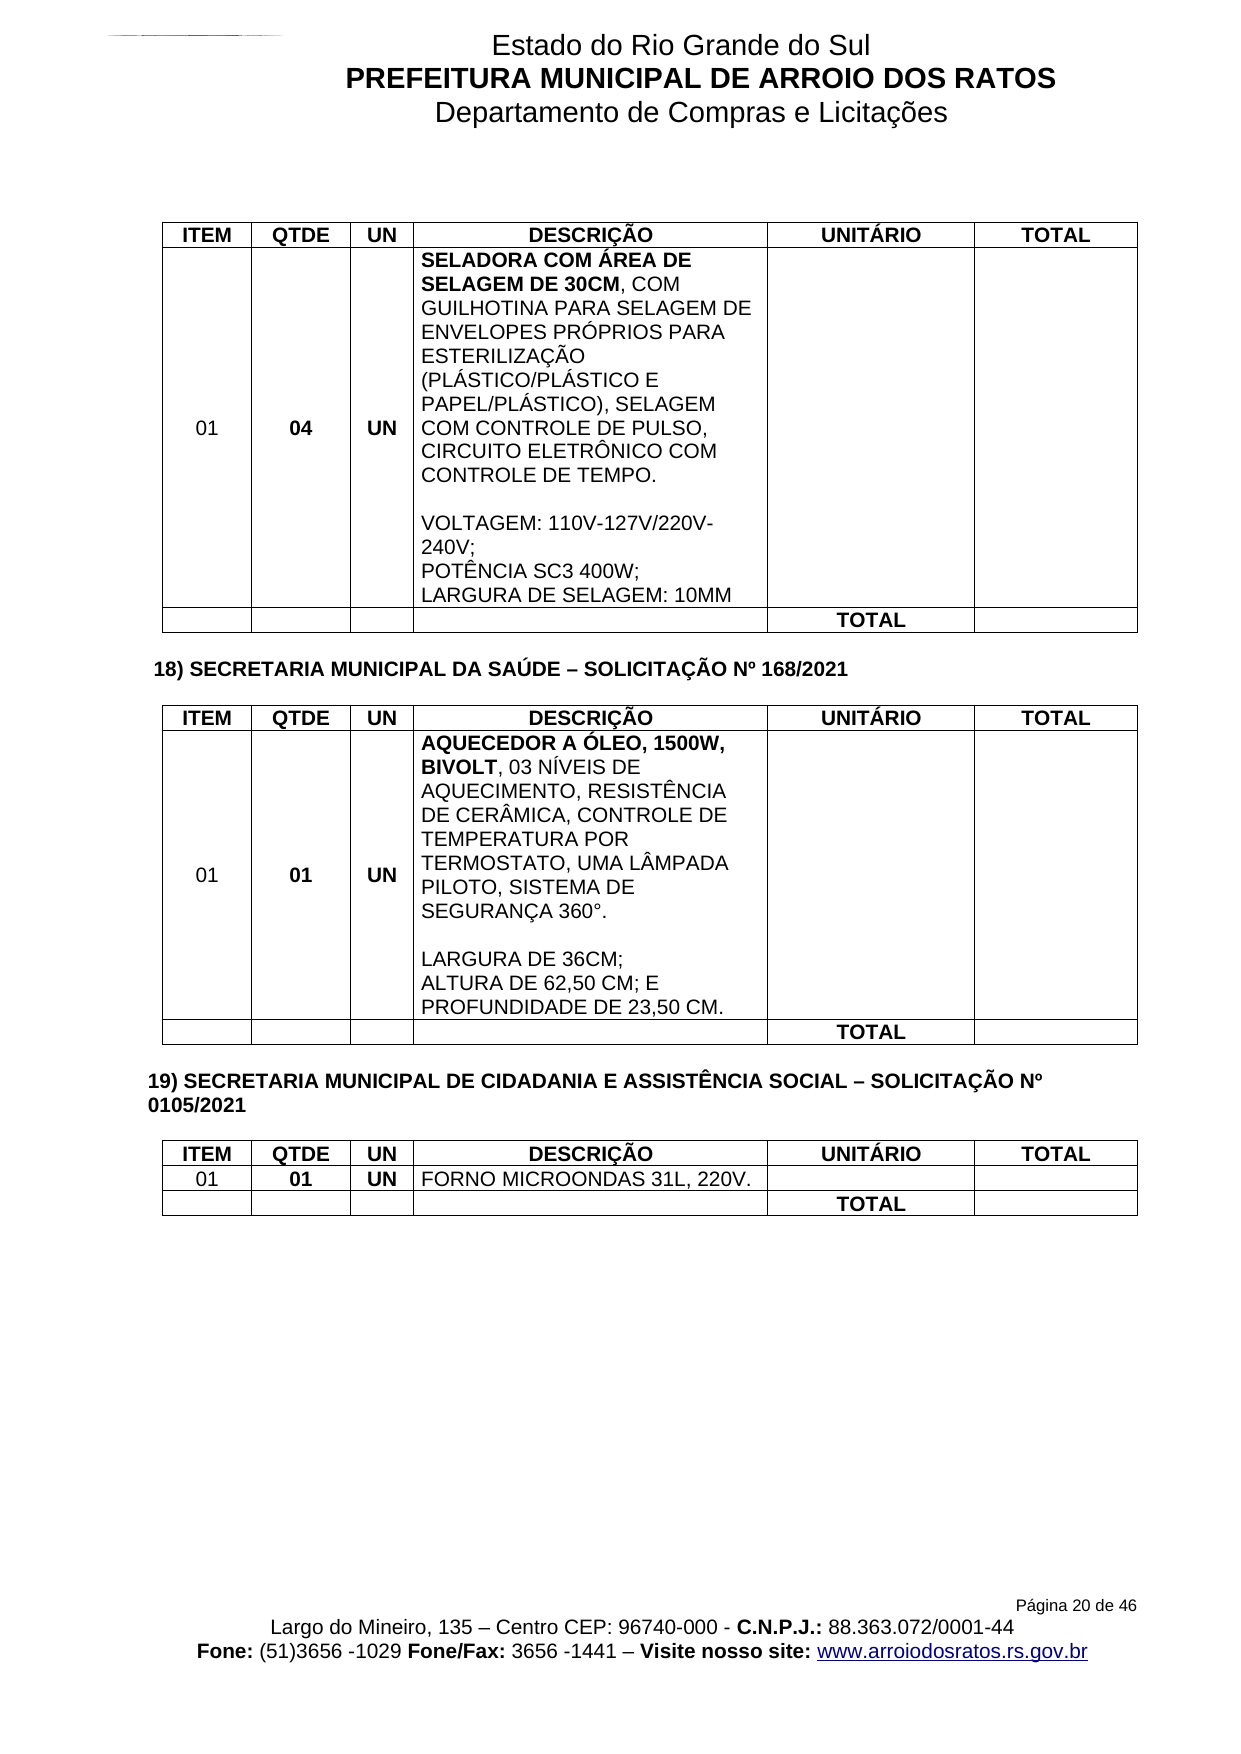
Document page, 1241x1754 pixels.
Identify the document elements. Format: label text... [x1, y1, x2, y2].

table_cell TOTAL [768, 1020, 974, 1043]
table_cell [761, 1191, 767, 1215]
table_header DESCRIÇÃO [414, 223, 767, 247]
table_cell [414, 608, 421, 632]
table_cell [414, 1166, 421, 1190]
table_header DESCRIÇÃO [414, 1141, 767, 1165]
table_cell [351, 1191, 357, 1215]
table_cell 04 [252, 248, 350, 607]
table_cell [414, 1020, 421, 1043]
text 19) SECRETARIA MUNICIPAL DE CIDADANIA E ASSISTÊNCIA SOCIAL – SOLICITAÇÃO Nº 0105/2021 [148, 1068, 1137, 1116]
table_header UNITÁRIO [768, 223, 974, 247]
table_cell [975, 731, 1137, 1018]
table_header UN [351, 223, 413, 247]
table_cell [351, 608, 357, 632]
table_cell [252, 1191, 350, 1215]
table_cell TOTAL [768, 608, 974, 632]
table_cell [975, 608, 1137, 632]
table_cell [406, 608, 413, 632]
table_cell 01 [252, 1166, 350, 1190]
table_cell 01 [163, 248, 251, 607]
table_header TOTAL [975, 706, 1137, 730]
table_header ITEM [163, 706, 251, 730]
table_cell [975, 1166, 1137, 1190]
table_cell [975, 1020, 1137, 1043]
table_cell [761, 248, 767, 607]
table_cell [768, 248, 974, 607]
table_cell [163, 1191, 251, 1215]
table_cell 01 [252, 731, 350, 1018]
table_cell [163, 1020, 251, 1043]
table_cell [975, 248, 1137, 607]
table_cell [252, 1020, 350, 1043]
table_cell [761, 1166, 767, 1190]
table_cell [414, 1191, 421, 1215]
table_cell [975, 1191, 1137, 1215]
table_cell [351, 1020, 357, 1043]
table_header UNITÁRIO [768, 1141, 974, 1165]
table_header ITEM [163, 1141, 251, 1165]
table_cell 01 [163, 1166, 251, 1190]
table_cell [406, 1191, 413, 1215]
table_cell [768, 1166, 974, 1190]
text 18) SECRETARIA MUNICIPAL DA SAÚDE – SOLICITAÇÃO Nº 168/2021 [148, 657, 1137, 681]
table_header UN [351, 1141, 413, 1165]
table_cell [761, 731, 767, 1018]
table_header QTDE [252, 1141, 350, 1165]
table_header QTDE [252, 706, 350, 730]
table_cell 01 [163, 731, 251, 1018]
table_header TOTAL [975, 223, 1137, 247]
table_cell [406, 1020, 413, 1043]
table_cell [163, 608, 251, 632]
table_header DESCRIÇÃO [414, 706, 767, 730]
table_cell [768, 731, 974, 1018]
table_cell UN [351, 248, 413, 607]
table_cell [761, 1020, 767, 1043]
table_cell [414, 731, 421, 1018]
table_cell [252, 608, 350, 632]
table_header UN [351, 706, 413, 730]
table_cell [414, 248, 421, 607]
table_header ITEM [163, 223, 251, 247]
table_header TOTAL [975, 1141, 1137, 1165]
table_header QTDE [252, 223, 350, 247]
table_cell UN [351, 731, 413, 1018]
table_cell [761, 608, 767, 632]
table_cell TOTAL [768, 1191, 974, 1215]
table_header UNITÁRIO [768, 706, 974, 730]
